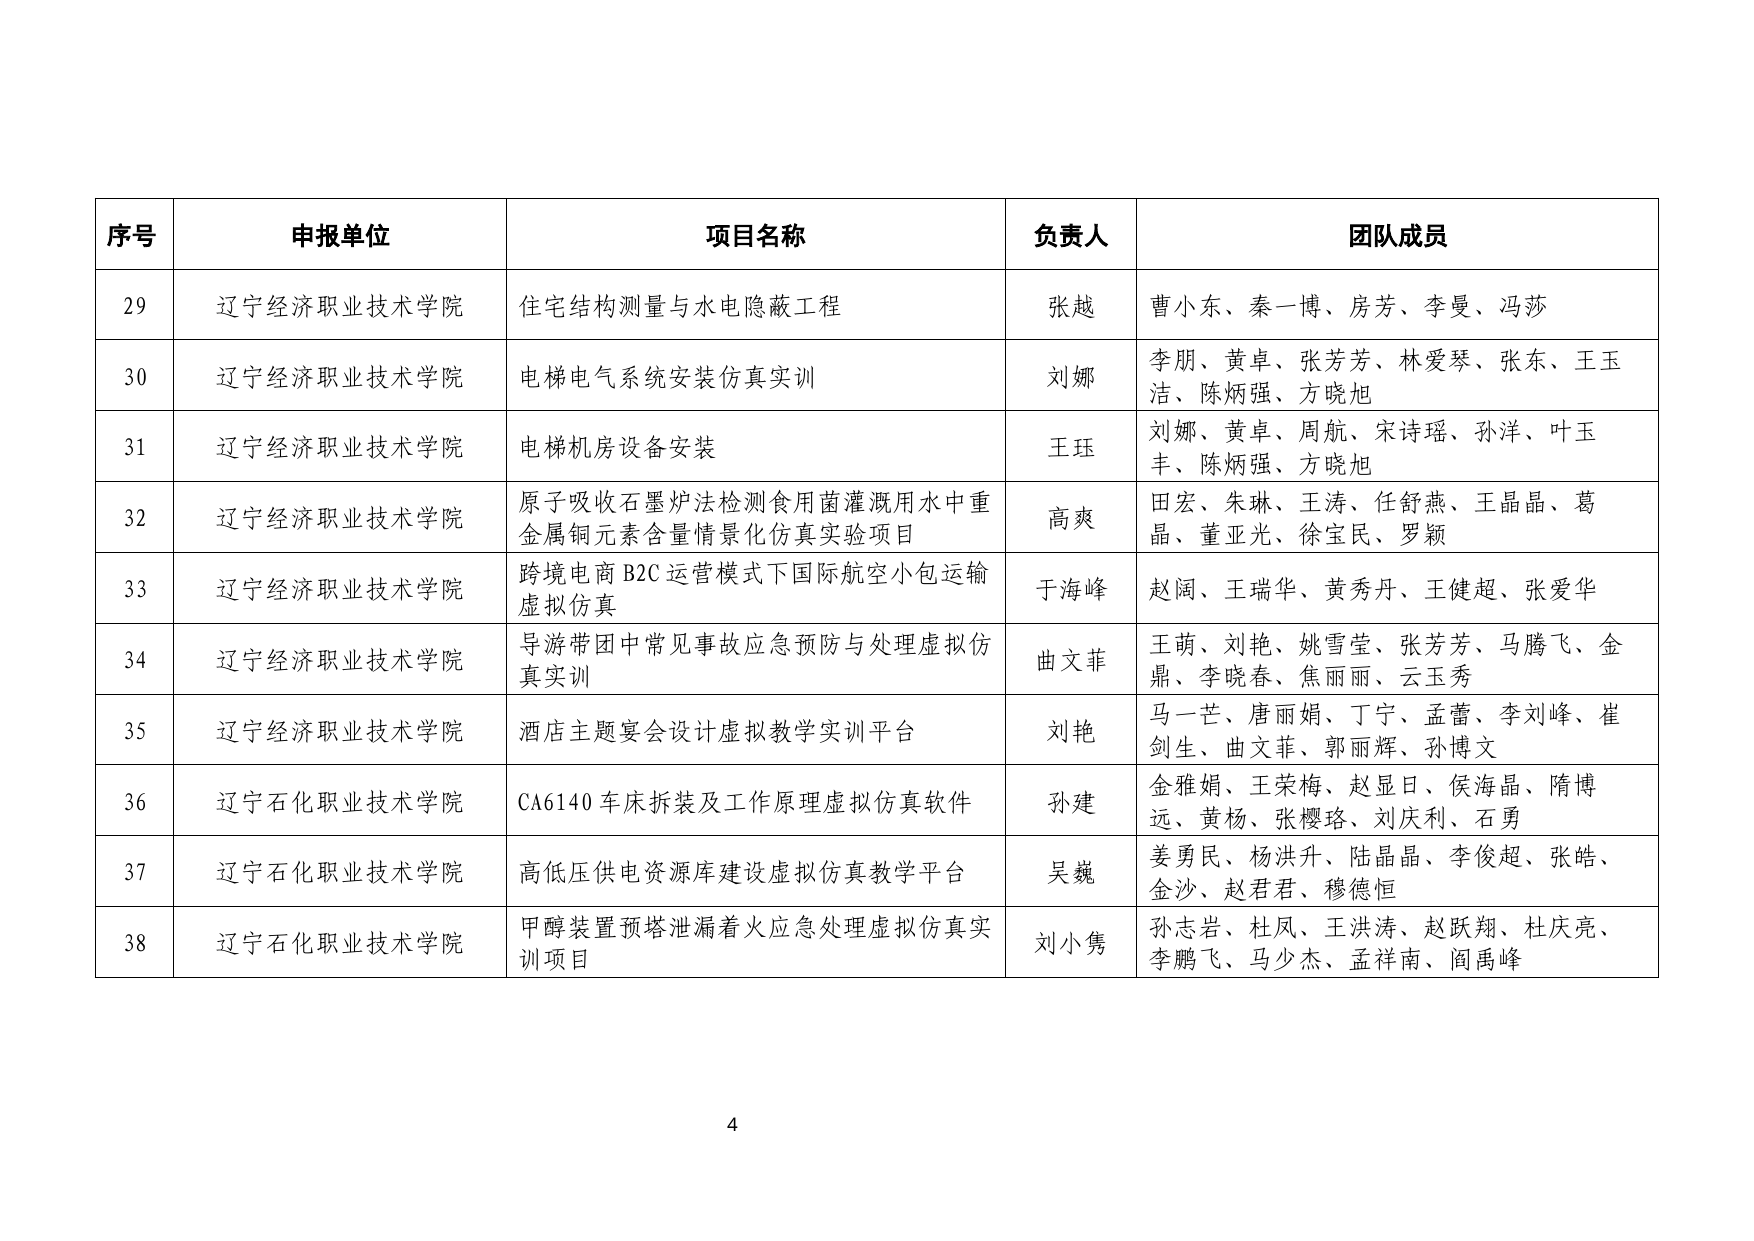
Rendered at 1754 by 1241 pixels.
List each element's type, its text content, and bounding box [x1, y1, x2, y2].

table_cell 原子吸收石墨炉法检测食用菌灌溉用水中重金属铜元素含量情景化仿真实验项目 [507, 482, 1005, 552]
table_cell 田宏、朱琳、王涛、任舒燕、王晶晶、葛晶、董亚光、徐宝民、罗颖 [1137, 482, 1658, 552]
table_cell 辽宁经济职业技术学院 [174, 340, 506, 410]
table_cell 导游带团中常见事故应急预防与处理虚拟仿真实训 [507, 624, 1005, 693]
table_cell 吴巍 [1006, 836, 1136, 906]
table_cell 高低压供电资源库建设虚拟仿真教学平台 [507, 836, 1005, 906]
table_header 负责人 [1006, 199, 1136, 268]
table_cell 38 [96, 907, 173, 977]
table_cell 29 [96, 270, 173, 339]
table_cell 孙志岩、杜凤、王洪涛、赵跃翔、杜庆亮、李鹏飞、马少杰、孟祥南、阎禹峰 [1137, 907, 1658, 977]
table_cell 辽宁经济职业技术学院 [174, 553, 506, 623]
table_cell 辽宁石化职业技术学院 [174, 907, 506, 977]
table_cell 马一芒、唐丽娟、丁宁、孟蕾、李刘峰、崔剑生、曲文菲、郭丽辉、孙博文 [1137, 695, 1658, 764]
table_cell 王珏 [1006, 411, 1136, 481]
table_cell CA6140车床拆装及工作原理虚拟仿真软件 [507, 765, 1005, 835]
table_cell 刘小隽 [1006, 907, 1136, 977]
table_cell 跨境电商B2C运营模式下国际航空小包运输虚拟仿真 [507, 553, 1005, 623]
table_cell 姜勇民、杨洪升、陆晶晶、李俊超、张皓、金沙、赵君君、穆德恒 [1137, 836, 1658, 906]
table_cell 孙建 [1006, 765, 1136, 835]
table_cell 辽宁经济职业技术学院 [174, 624, 506, 693]
table_cell 酒店主题宴会设计虚拟教学实训平台 [507, 695, 1005, 764]
table_cell 电梯机房设备安装 [507, 411, 1005, 481]
table_cell 辽宁经济职业技术学院 [174, 270, 506, 339]
table_cell 36 [96, 765, 173, 835]
table_cell 37 [96, 836, 173, 906]
table_cell 刘艳 [1006, 695, 1136, 764]
table_header 团队成员 [1137, 199, 1658, 268]
table_cell 30 [96, 340, 173, 410]
table_header 申报单位 [174, 199, 506, 268]
table_cell 王萌、刘艳、姚雪莹、张芳芳、马腾飞、金鼎、李晓春、焦丽丽、云玉秀 [1137, 624, 1658, 693]
table_cell 辽宁石化职业技术学院 [174, 836, 506, 906]
table_cell 31 [96, 411, 173, 481]
table_cell 辽宁经济职业技术学院 [174, 482, 506, 552]
table_cell 刘娜、黄卓、周航、宋诗瑶、孙洋、叶玉丰、陈炳强、方晓旭 [1137, 411, 1658, 481]
table_cell 辽宁经济职业技术学院 [174, 695, 506, 764]
table_cell 32 [96, 482, 173, 552]
table_cell 李朋、黄卓、张芳芳、林爱琴、张东、王玉洁、陈炳强、方晓旭 [1137, 340, 1658, 410]
table_cell 于海峰 [1006, 553, 1136, 623]
table_cell 住宅结构测量与水电隐蔽工程 [507, 270, 1005, 339]
table_cell 辽宁经济职业技术学院 [174, 411, 506, 481]
table_cell 甲醇装置预塔泄漏着火应急处理虚拟仿真实训项目 [507, 907, 1005, 977]
table_cell 34 [96, 624, 173, 693]
table_cell 曹小东、秦一博、房芳、李曼、冯莎 [1137, 270, 1658, 339]
table_header 项目名称 [507, 199, 1005, 268]
table_cell 33 [96, 553, 173, 623]
table_cell 曲文菲 [1006, 624, 1136, 693]
table_cell 电梯电气系统安装仿真实训 [507, 340, 1005, 410]
table_cell 赵阔、王瑞华、黄秀丹、王健超、张爱华 [1137, 553, 1658, 623]
table_cell 35 [96, 695, 173, 764]
table_cell 高爽 [1006, 482, 1136, 552]
table_cell 刘娜 [1006, 340, 1136, 410]
table_header 序号 [96, 199, 173, 268]
table_cell 张越 [1006, 270, 1136, 339]
table_cell 金雅娟、王荣梅、赵显日、侯海晶、隋博远、黄杨、张樱珞、刘庆利、石勇 [1137, 765, 1658, 835]
table_cell 辽宁石化职业技术学院 [174, 765, 506, 835]
